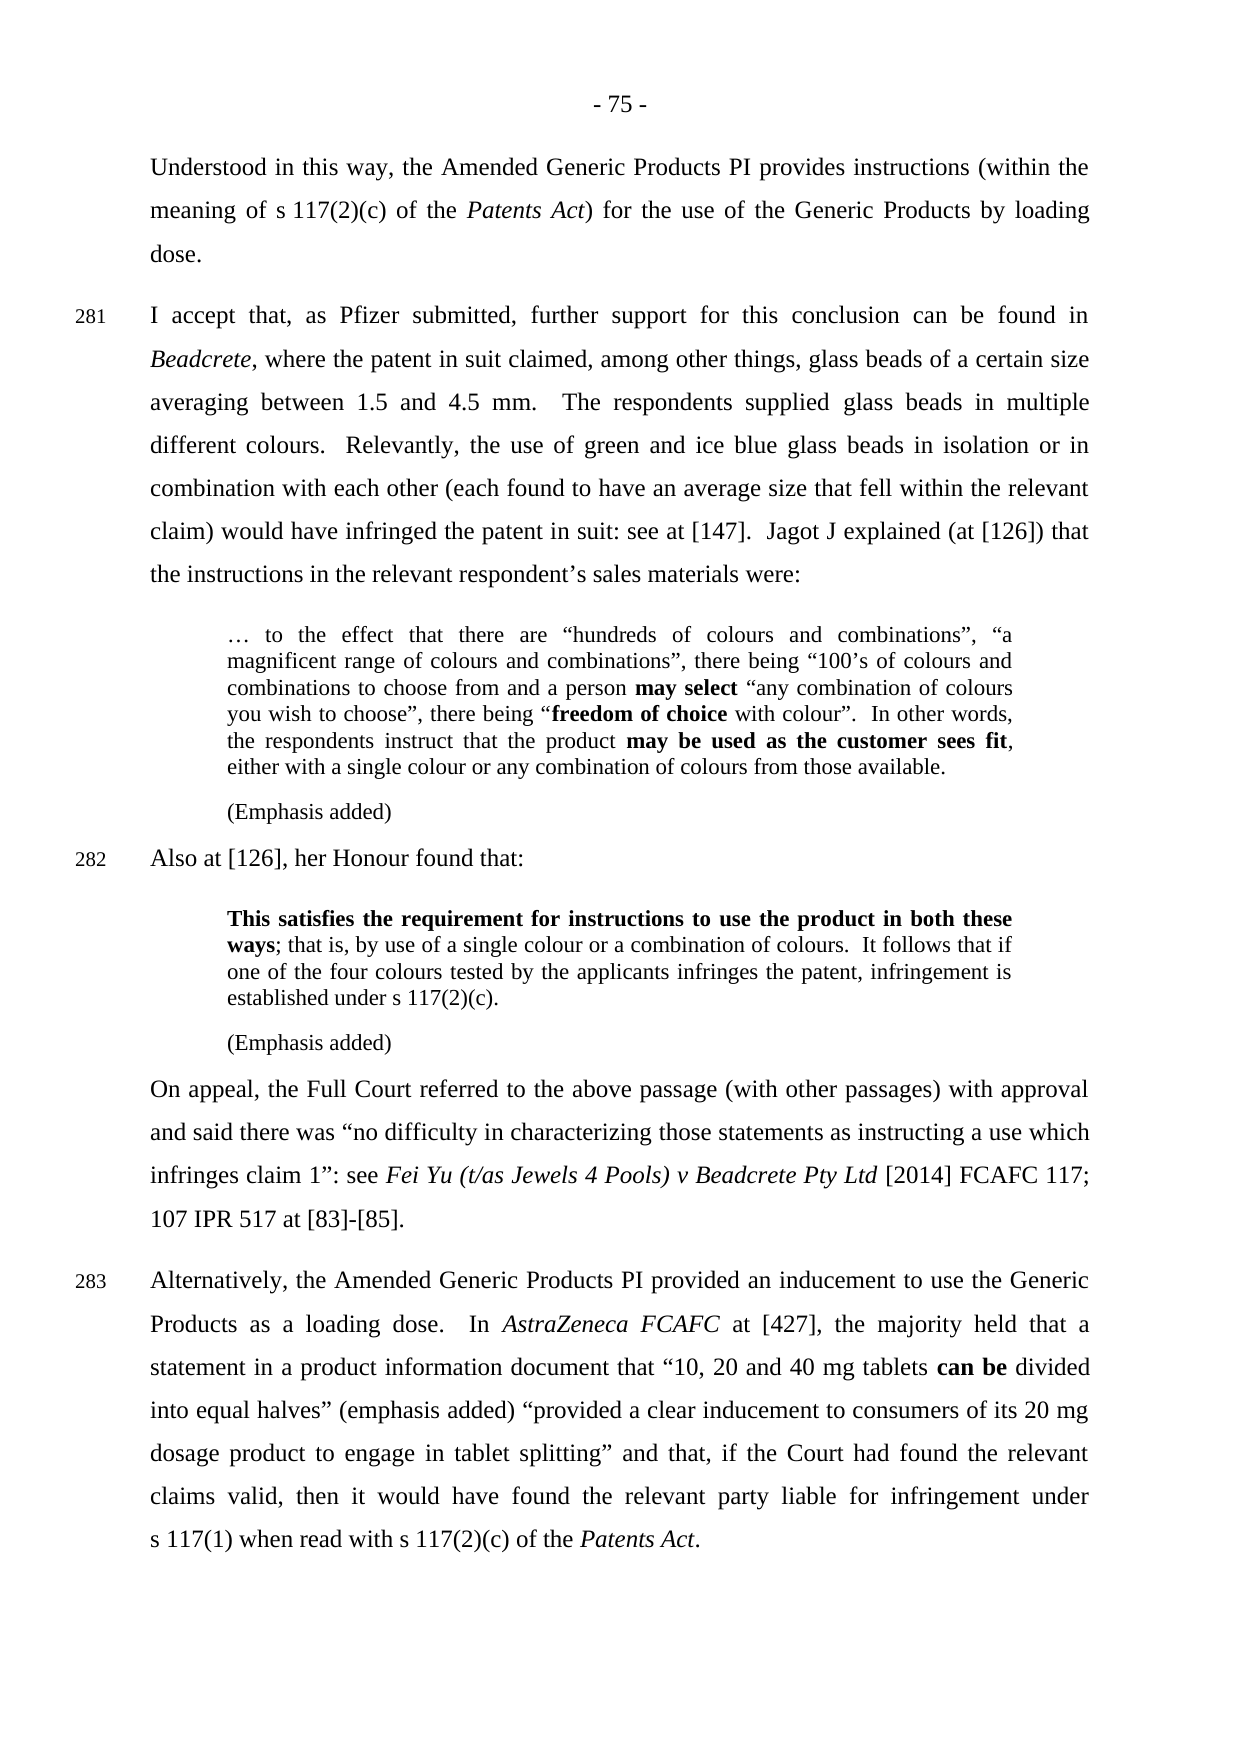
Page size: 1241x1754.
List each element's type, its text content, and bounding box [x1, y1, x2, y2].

text Also at [126], her Honour found that: [75, 843, 1090, 872]
text (Emphasis added) [227, 798, 1013, 824]
text (Emphasis added) [227, 1029, 1013, 1056]
text … to the effect that there are “hundreds of colours and combinations”, “a magnificent range of colours and combinations”, there being “100’s of colours and combinations to choose from and a person may select “any combination of colours you wish to choose”, there being “freedom of choice with colour”. In other words, the respondents instruct that the product may be used as the customer sees fit, either with a single colour or any combination of colours from those available. [227, 621, 1013, 779]
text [75, 152, 1090, 267]
text On appeal, the Full Court referred to the above passage (with other passages) with approval and said there was “no difficulty in characterizing those statements as instructing a use which infringes claim 1”: see Fei Yu (t/as Jewels 4 Pools) v Beadcrete Pty Ltd [2014] FCAFC 117; 107 IPR 517 at [83]-[85]. [150, 1074, 1090, 1232]
text I accept that, as Pfizer submitted, further support for this conclusion can be found in Beadcrete, where the patent in suit claimed, among other things, glass beads of a certain size averaging between 1.5 and 4.5 mm. The respondents supplied glass beads in multiple different colours. Relevantly, the use of green and ice blue glass beads in isolation or in combination with each other (each found to have an average size that fell within the relevant claim) would have infringed the patent in suit: see at [147]. Jagot J explained (at [126]) that the instructions in the relevant respondent’s sales materials were: [75, 301, 1090, 588]
text This satisfies the requirement for instructions to use the product in both these ways; that is, by use of a single colour or a combination of colours. It follows that if one of the four colours tested by the applicants infringes the patent, infringement is established under s 117(2)(c). [227, 905, 1013, 1011]
text Alternatively, the Amended Generic Products PI provided an inducement to use the Generic Products as a loading dose. In AstraZeneca FCAFC at [427], the majority held that a statement in a product information document that “10, 20 and 40 mg tablets can be divided into equal halves” (emphasis added) “provided a clear inducement to consumers of its 20 mg dosage product to engage in tablet splitting” and that, if the Court had found the relevant claims valid, then it would have found the relevant party liable for infringement under s 117(1) when read with s 117(2)(c) of the Patents Act. [75, 1266, 1090, 1553]
